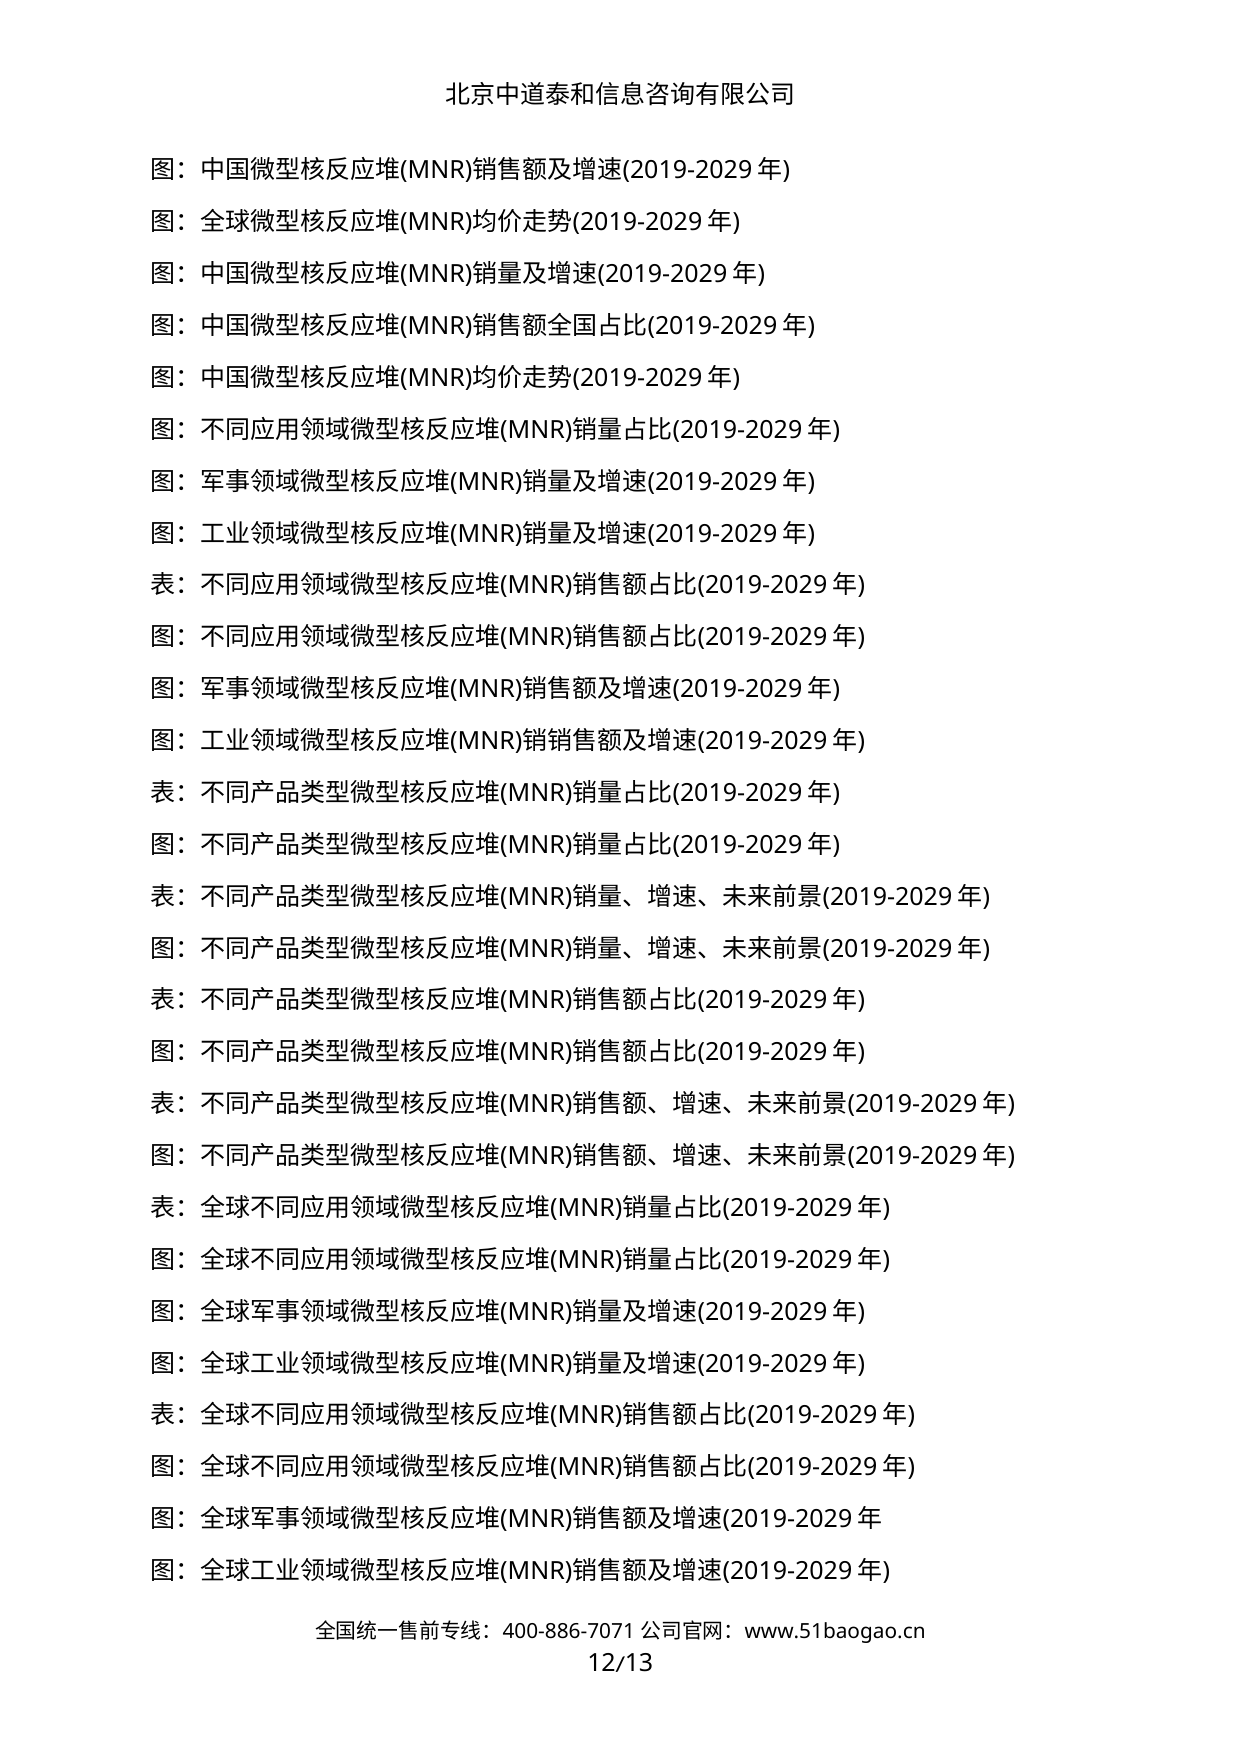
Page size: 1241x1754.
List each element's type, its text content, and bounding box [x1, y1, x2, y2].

text 图：不同产品类型微型核反应堆(MNR)销售额占比(2019-2029年) [150, 1032, 1090, 1068]
text 图：不同产品类型微型核反应堆(MNR)销量占比(2019-2029年) [150, 824, 1090, 861]
text 图：不同应用领域微型核反应堆(MNR)销量占比(2019-2029年) [150, 409, 1090, 446]
text 表：全球不同应用领域微型核反应堆(MNR)销量占比(2019-2029年) [150, 1187, 1090, 1224]
text 图：不同产品类型微型核反应堆(MNR)销量、增速、未来前景(2019-2029年) [150, 928, 1090, 964]
text 表：不同产品类型微型核反应堆(MNR)销售额、增速、未来前景(2019-2029年) [150, 1084, 1090, 1120]
text 表：不同应用领域微型核反应堆(MNR)销售额占比(2019-2029年) [150, 565, 1090, 601]
text 表：不同产品类型微型核反应堆(MNR)销量、增速、未来前景(2019-2029年) [150, 876, 1090, 912]
text 图：不同产品类型微型核反应堆(MNR)销售额、增速、未来前景(2019-2029年) [150, 1136, 1090, 1172]
text 图：全球微型核反应堆(MNR)均价走势(2019-2029年) [150, 202, 1090, 238]
text 表：不同产品类型微型核反应堆(MNR)销售额占比(2019-2029年) [150, 980, 1090, 1016]
text 图：军事领域微型核反应堆(MNR)销量及增速(2019-2029年) [150, 461, 1090, 497]
text 图：全球军事领域微型核反应堆(MNR)销售额及增速(2019-2029年 [150, 1499, 1090, 1535]
text 图：中国微型核反应堆(MNR)均价走势(2019-2029年) [150, 357, 1090, 394]
text 图：全球军事领域微型核反应堆(MNR)销量及增速(2019-2029年) [150, 1291, 1090, 1327]
text 图：工业领域微型核反应堆(MNR)销销售额及增速(2019-2029年) [150, 721, 1090, 757]
text 图：中国微型核反应堆(MNR)销量及增速(2019-2029年) [150, 254, 1090, 290]
text 图：中国微型核反应堆(MNR)销售额及增速(2019-2029年) [150, 150, 1090, 186]
text 图：中国微型核反应堆(MNR)销售额全国占比(2019-2029年) [150, 306, 1090, 342]
text 表：全球不同应用领域微型核反应堆(MNR)销售额占比(2019-2029年) [150, 1395, 1090, 1431]
text 图：全球工业领域微型核反应堆(MNR)销售额及增速(2019-2029年) [150, 1551, 1090, 1587]
text 图：全球不同应用领域微型核反应堆(MNR)销售额占比(2019-2029年) [150, 1447, 1090, 1483]
text 表：不同产品类型微型核反应堆(MNR)销量占比(2019-2029年) [150, 772, 1090, 809]
text 图：军事领域微型核反应堆(MNR)销售额及增速(2019-2029年) [150, 669, 1090, 705]
text 图：全球不同应用领域微型核反应堆(MNR)销量占比(2019-2029年) [150, 1239, 1090, 1276]
text 图：全球工业领域微型核反应堆(MNR)销量及增速(2019-2029年) [150, 1343, 1090, 1379]
text 图：工业领域微型核反应堆(MNR)销量及增速(2019-2029年) [150, 513, 1090, 549]
text 图：不同应用领域微型核反应堆(MNR)销售额占比(2019-2029年) [150, 617, 1090, 653]
